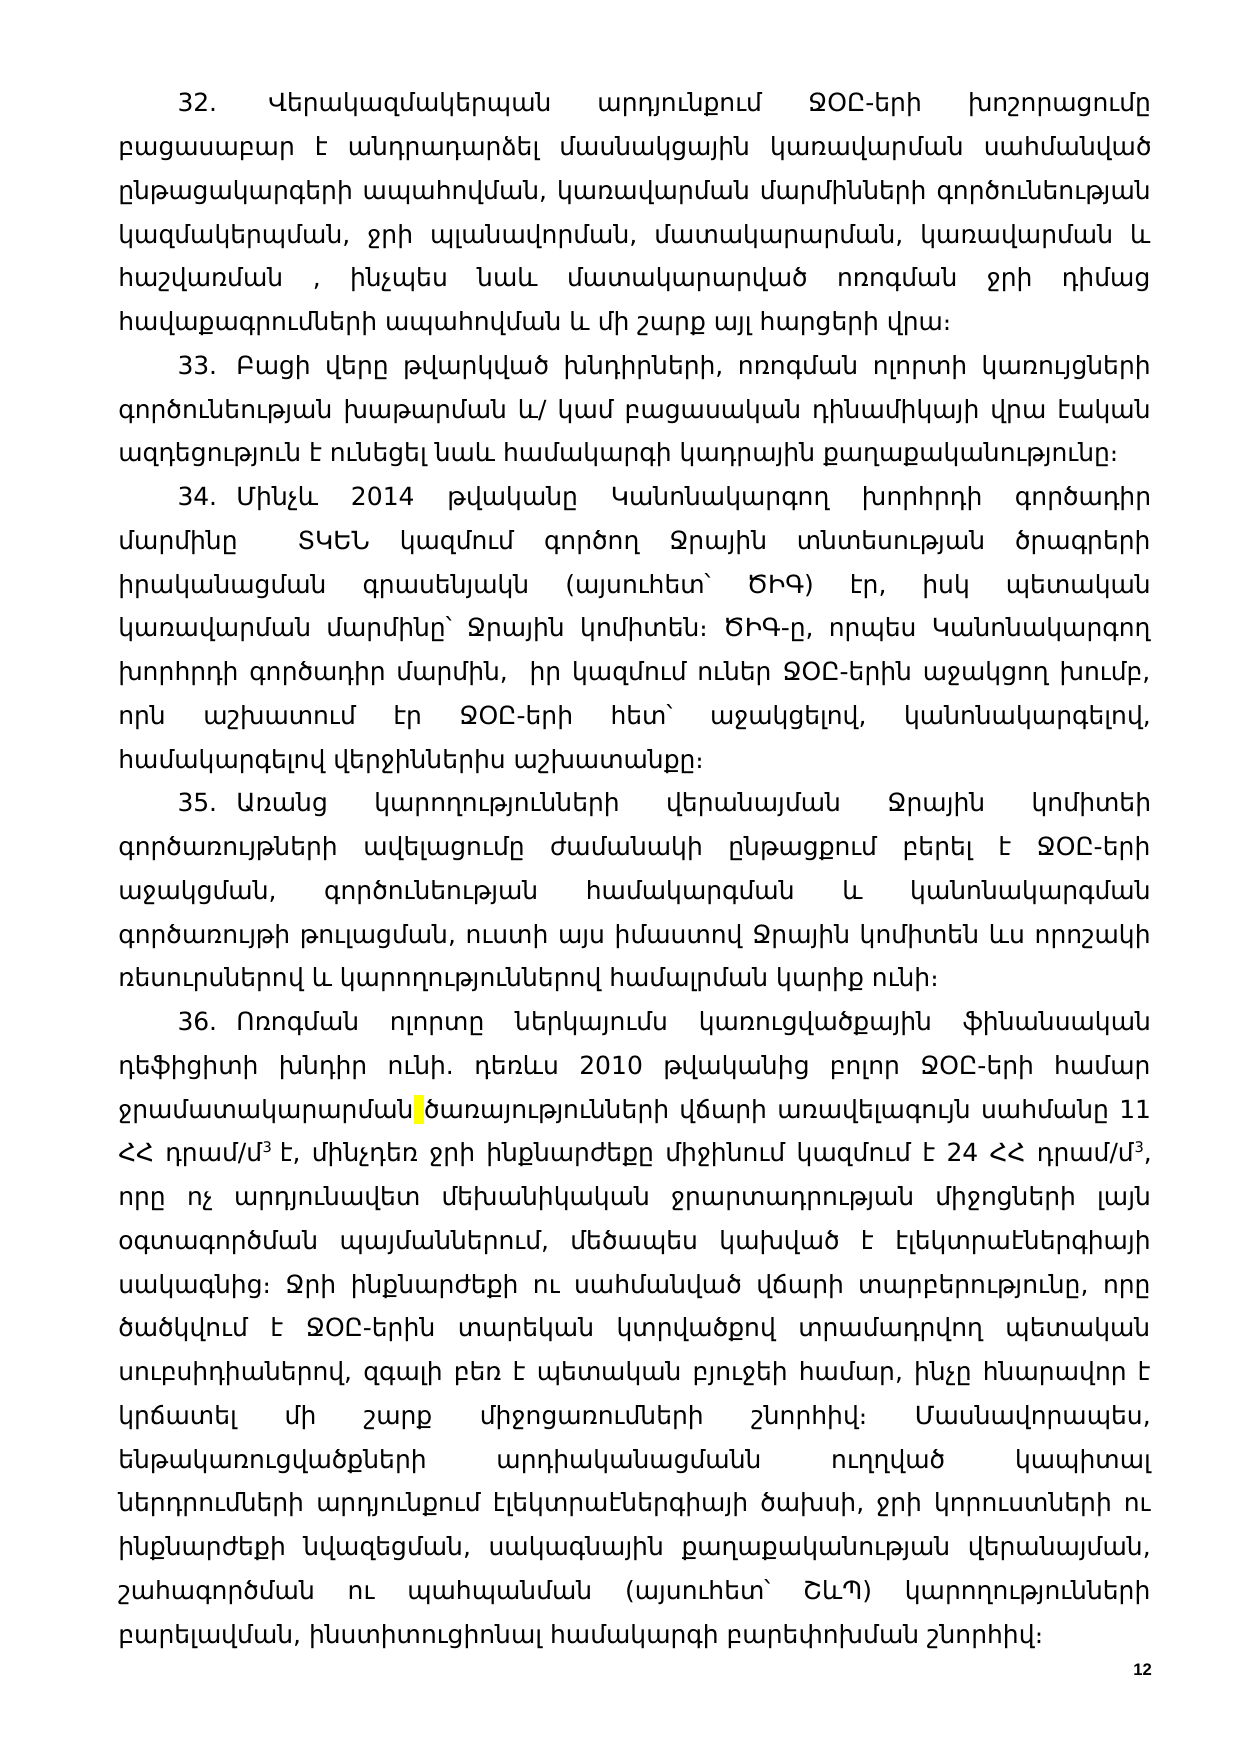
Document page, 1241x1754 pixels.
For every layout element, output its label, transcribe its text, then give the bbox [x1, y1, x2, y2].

list Բացի վերը թվարկված խնդիրների, ոռոգման ոլորտի կառույցների գործունեության խաթարման և/ կամ բացասական դինամիկայի վրա էական ազդեցություն է ունեցել նաև համակարգի կադրային քաղաքականությունը։ [118, 351, 1152, 468]
list Վերակազմակերպան արդյունքում ՋՕԸ-երի խոշորացումը բացասաբար է անդրադարձել մասնակցային կառավարման սահմանված ընթացակարգերի ապահովման, կառավարման մարմինների գործունեության կազմակերպման, ջրի պլանավորման, մատակարարման, կառավարման և հաշվառման , ինչպես նաև մատակարարված ոռոգման ջրի դիմաց հավաքագրումների ապահովման և մի շարք այլ հարցերի վրա։ [118, 89, 1152, 337]
list Մինչև 2014 թվականը Կանոնակարգող խորհրդի գործադիր մարմինը ՏԿԵՆ կազմում գործող Ջրային տնտեսության ծրագրերի իրականացման գրասենյակն (այսուհետ՝ ԾԻԳ) էր, իսկ պետական կառավարման մարմինը՝ Ջրային կոմիտեն։ ԾԻԳ-ը, որպես Կանոնակարգող խորհրդի գործադիր մարմին, իր կազմում ուներ ՋՕԸ-երին աջակցող խումբ, որն աշխատում էր ՋՕԸ-երի հետ՝ աջակցելով, կանոնակարգելով, համակարգելով վերջիններիս աշխատանքը։ [118, 482, 1152, 774]
list Ոռոգման ոլորտը ներկայումս կառուցվածքային ֆինանսական դեֆիցիտի խնդիր ունի. դեռևս 2010 թվականից բոլոր ՋՕԸ-երի համար ջրամատակարարման ծառայությունների վճարի առավելագույն սահմանը 11 ՀՀ դրամ/մ3 է, մինչդեռ ջրի ինքնարժեքը միջինում կազմում է 24 ՀՀ դրամ/մ3, որը ոչ արդյունավետ մեխանիկական ջրարտադրության միջոցների լայն օգտագործման պայմաններում, մեծապես կախված է էլեկտրաէներգիայի սակագնից։ Ջրի ինքնարժեքի ու սահմանված վճարի տարբերությունը, որը ծածկվում է ՋՕԸ-երին տարեկան կտրվածքով տրամադրվող պետական սուբսիդիաներով, զգալի բեռ է պետական բյուջեի համար, ինչը հնարավոր է կրճատել մի շարք միջոցառումների շնորհիվ։ Մասնավորապես, ենթակառուցվածքների արդիականացմանն ուղղված կապիտալ ներդրումների արդյունքում էլեկտրաէներգիայի ծախսի, ջրի կորուստների ու ինքնարժեքի նվազեցման, սակագնային քաղաքականության վերանայման, շահագործման ու պահպանման (այսուհետ՝ ՇևՊ) կարողությունների բարելավման, ինստիտուցիոնալ համակարգի բարեփոխման շնորհիվ։ [118, 1007, 1152, 1649]
list Առանց կարողությունների վերանայման Ջրային կոմիտեի գործառույթների ավելացումը ժամանակի ընթացքում բերել է ՋՕԸ-երի աջակցման, գործունեության համակարգման և կանոնակարգման գործառույթի թուլացման, ուստի այս իմաստով Ջրային կոմիտեն ևս որոշակի ռեսուրսներով և կարողություններով համալրման կարիք ունի։ [118, 789, 1152, 993]
